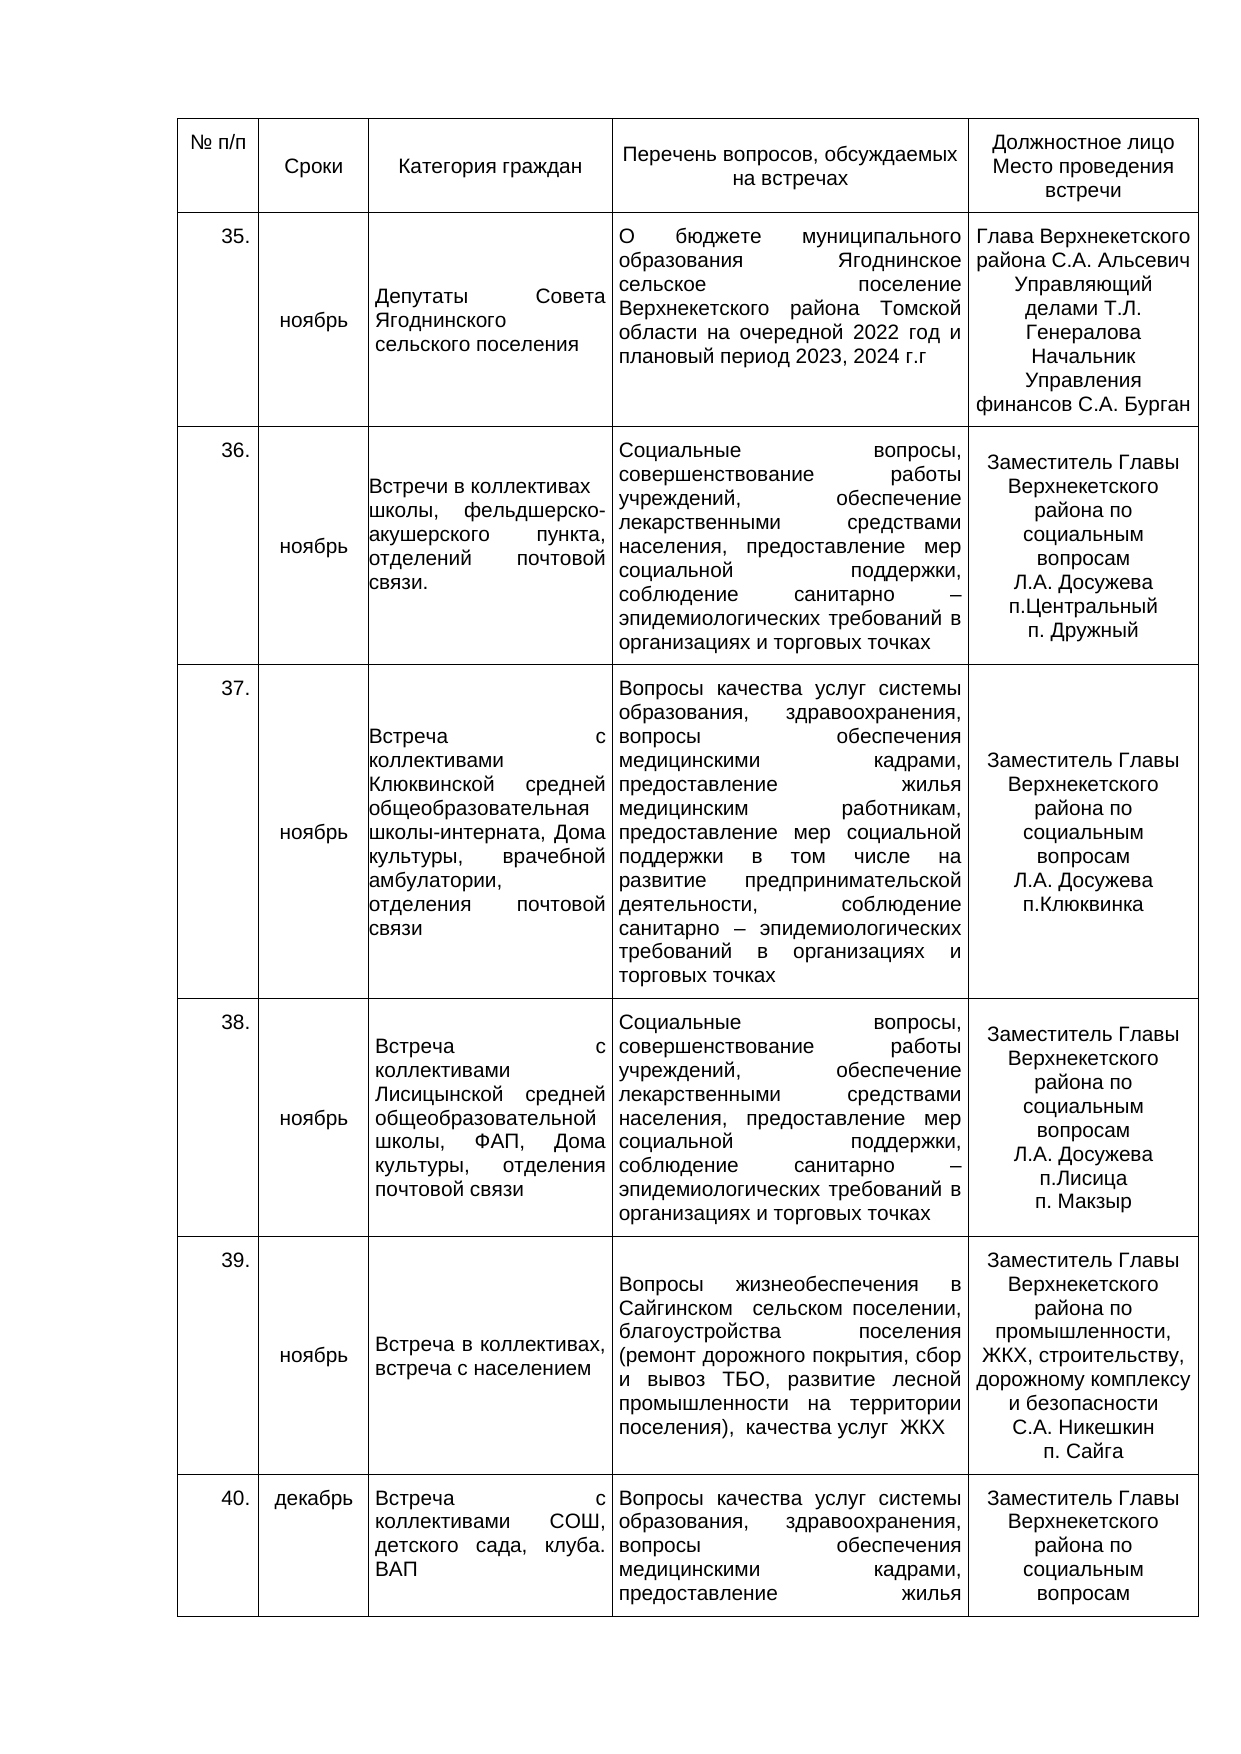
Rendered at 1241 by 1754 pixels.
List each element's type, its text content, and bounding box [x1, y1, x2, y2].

table_cell [178, 999, 258, 1236]
table_cell ноябрь [259, 427, 368, 664]
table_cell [613, 1475, 968, 1616]
table_cell ноябрь [259, 665, 368, 998]
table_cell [369, 1475, 612, 1616]
table_cell Встреча с коллективами Лисицынской средней общеобразовательной школы, ФАП, Дома культуры, отделения почтовой связи [369, 999, 612, 1236]
table_cell Заместитель Главы Верхнекетского района по социальным вопросам Л.А. Досужева п.Клюквинка [969, 665, 1198, 998]
table_header Категория граждан [369, 119, 612, 212]
table_cell [178, 1475, 258, 1616]
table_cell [969, 1475, 1198, 1616]
table_cell Социальные вопросы, совершенствование работы учреждений, обеспечение лекарственными средствами населения, предоставление мер социальной поддержки, соблюдение санитарно – эпидемиологических требований в организациях и торговых точках [613, 999, 968, 1236]
table_cell Социальные вопросы, совершенствование работы учреждений, обеспечение лекарственными средствами населения, предоставление мер социальной поддержки, соблюдение санитарно – эпидемиологических требований в организациях и торговых точках [613, 427, 968, 664]
table_cell Глава Верхнекетского района С.А. Альсевич Управляющий делами Т.Л. Генералова Начальник Управления финансов С.А. Бурган [969, 213, 1198, 426]
table_cell декабрь [259, 1475, 368, 1616]
table_cell Встреча с коллективами Клюквинской средней общеобразовательная школы-интерната, Дома культуры, врачебной амбулатории, отделения почтовой связи [369, 665, 612, 998]
table_cell Депутаты Совета Ягоднинского сельского поселения [369, 213, 612, 426]
table_cell [178, 427, 258, 664]
table_cell Встреча в коллективах, встреча с населением [369, 1237, 612, 1474]
table_cell [178, 213, 258, 426]
table_cell [178, 1237, 258, 1474]
table_cell Встречи в коллективах школы, фельдшерско-акушерского пункта, отделений почтовой связи. [369, 427, 612, 664]
table_cell [178, 665, 258, 998]
table_header Должностное лицо Место проведения встречи [969, 119, 1198, 212]
table_cell ноябрь [259, 999, 368, 1236]
table_header № п/п [178, 119, 258, 212]
table_cell Заместитель Главы Верхнекетского района по социальным вопросам Л.А. Досужева п.Центральный п. Дружный [969, 427, 1198, 664]
table_cell ноябрь [259, 1237, 368, 1474]
table_cell ноябрь [259, 213, 368, 426]
table_cell Заместитель Главы Верхнекетского района по промышленности, ЖКХ, строительству, дорожному комплексу и безопасности С.А. Никешкин п. Сайга [969, 1237, 1198, 1474]
table_header Перечень вопросов, обсуждаемых на встречах [613, 119, 968, 212]
table_header Сроки [259, 119, 368, 212]
table_cell Заместитель Главы Верхнекетского района по социальным вопросам Л.А. Досужева п.Лисица п. Макзыр [969, 999, 1198, 1236]
table_cell Вопросы жизнеобеспечения в Сайгинском сельском поселении, благоустройства поселения (ремонт дорожного покрытия, сбор и вывоз ТБО, развитие лесной промышленности на территории поселения), качества услуг ЖКХ [613, 1237, 968, 1474]
table_cell О бюджете муниципального образования Ягоднинское сельское поселение Верхнекетского района Томской области на очередной 2022 год и плановый период 2023, 2024 г.г [613, 213, 968, 426]
